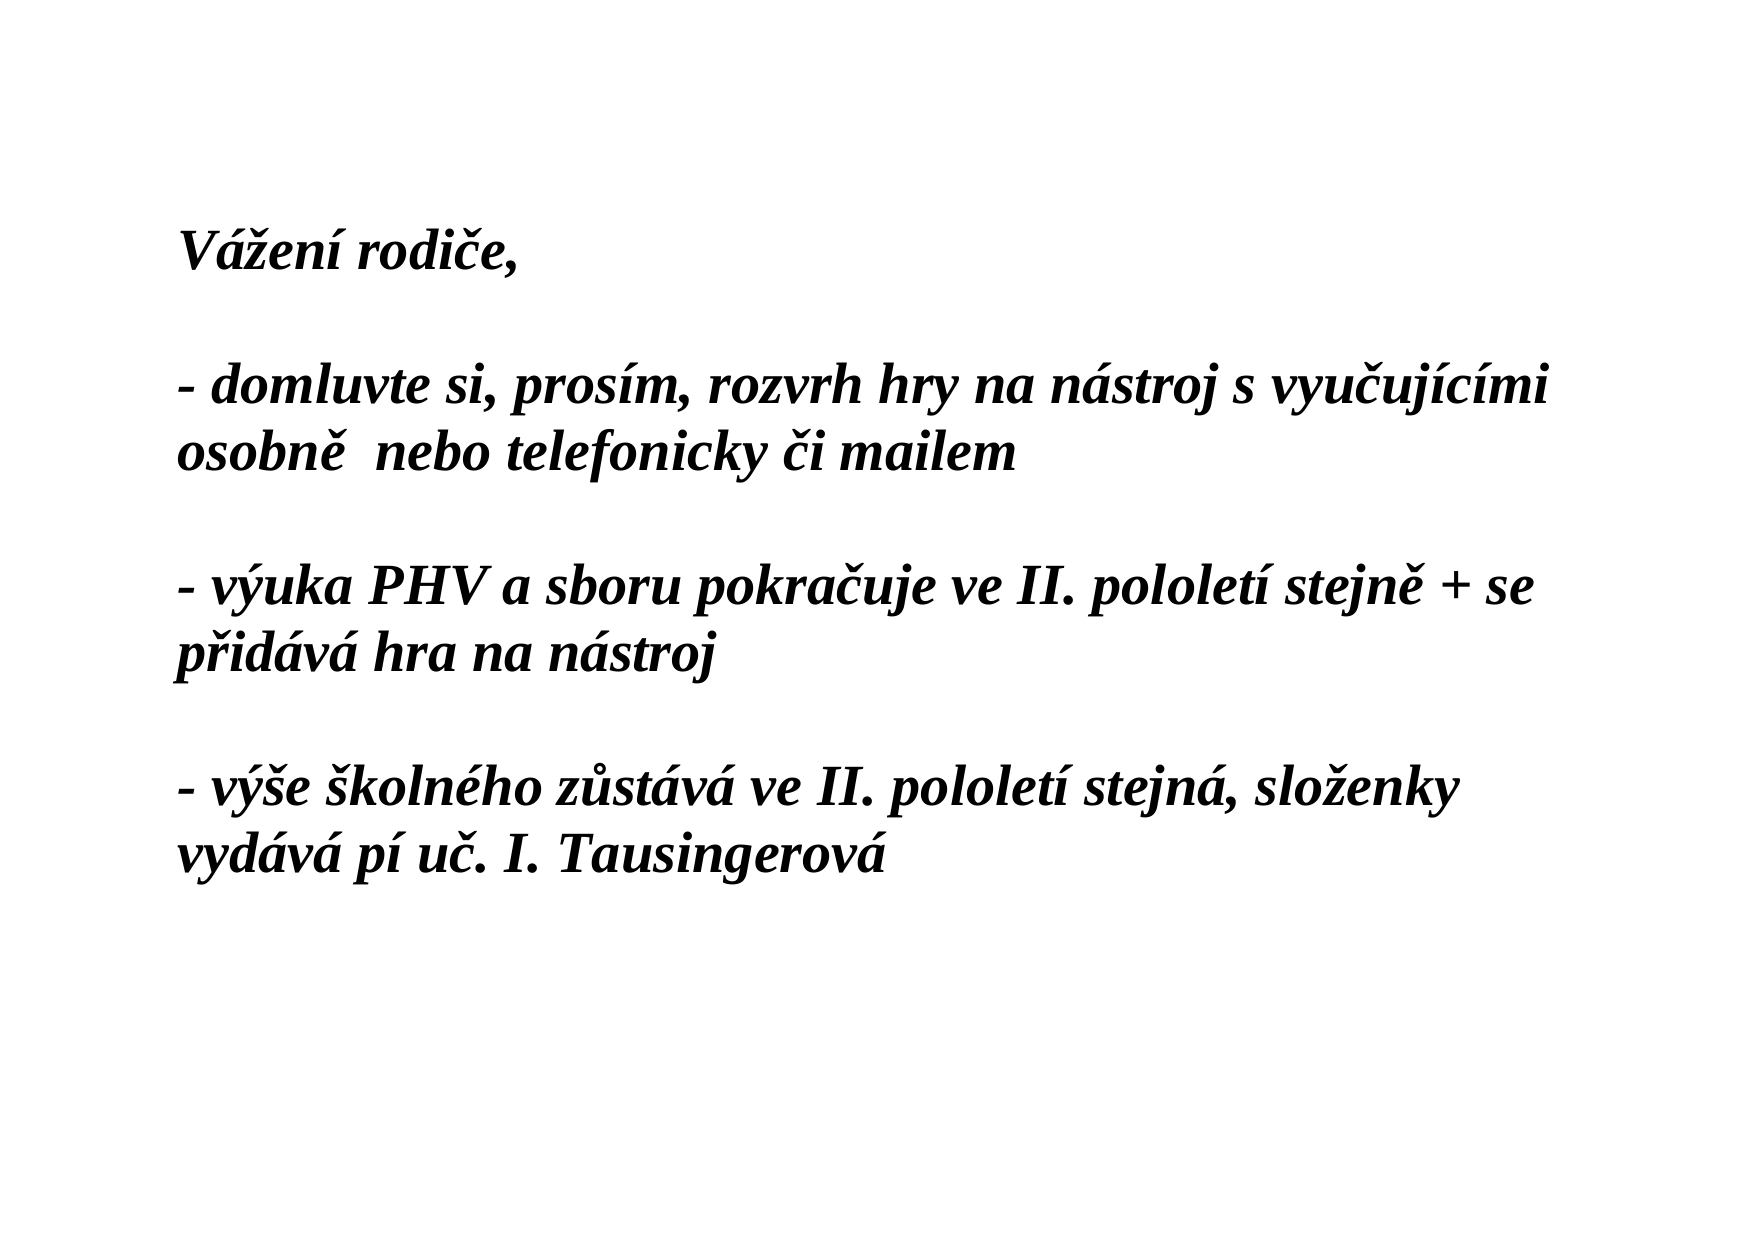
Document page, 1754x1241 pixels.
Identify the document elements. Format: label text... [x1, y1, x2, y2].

text - výše školného zůstává ve II. pololetí stejná, složenky vydává pí uč. I. Tausingerová [177, 751, 1606, 886]
text - domluvte si, prosím, rozvrh hry na nástroj s vyučujícími osobně nebo telefonicky či mailem [177, 349, 1606, 483]
text - výuka PHV a sboru pokračuje ve II. pololetí stejně + se přidává hra na nástroj [177, 550, 1606, 684]
text Vážení rodiče, [177, 215, 1606, 282]
